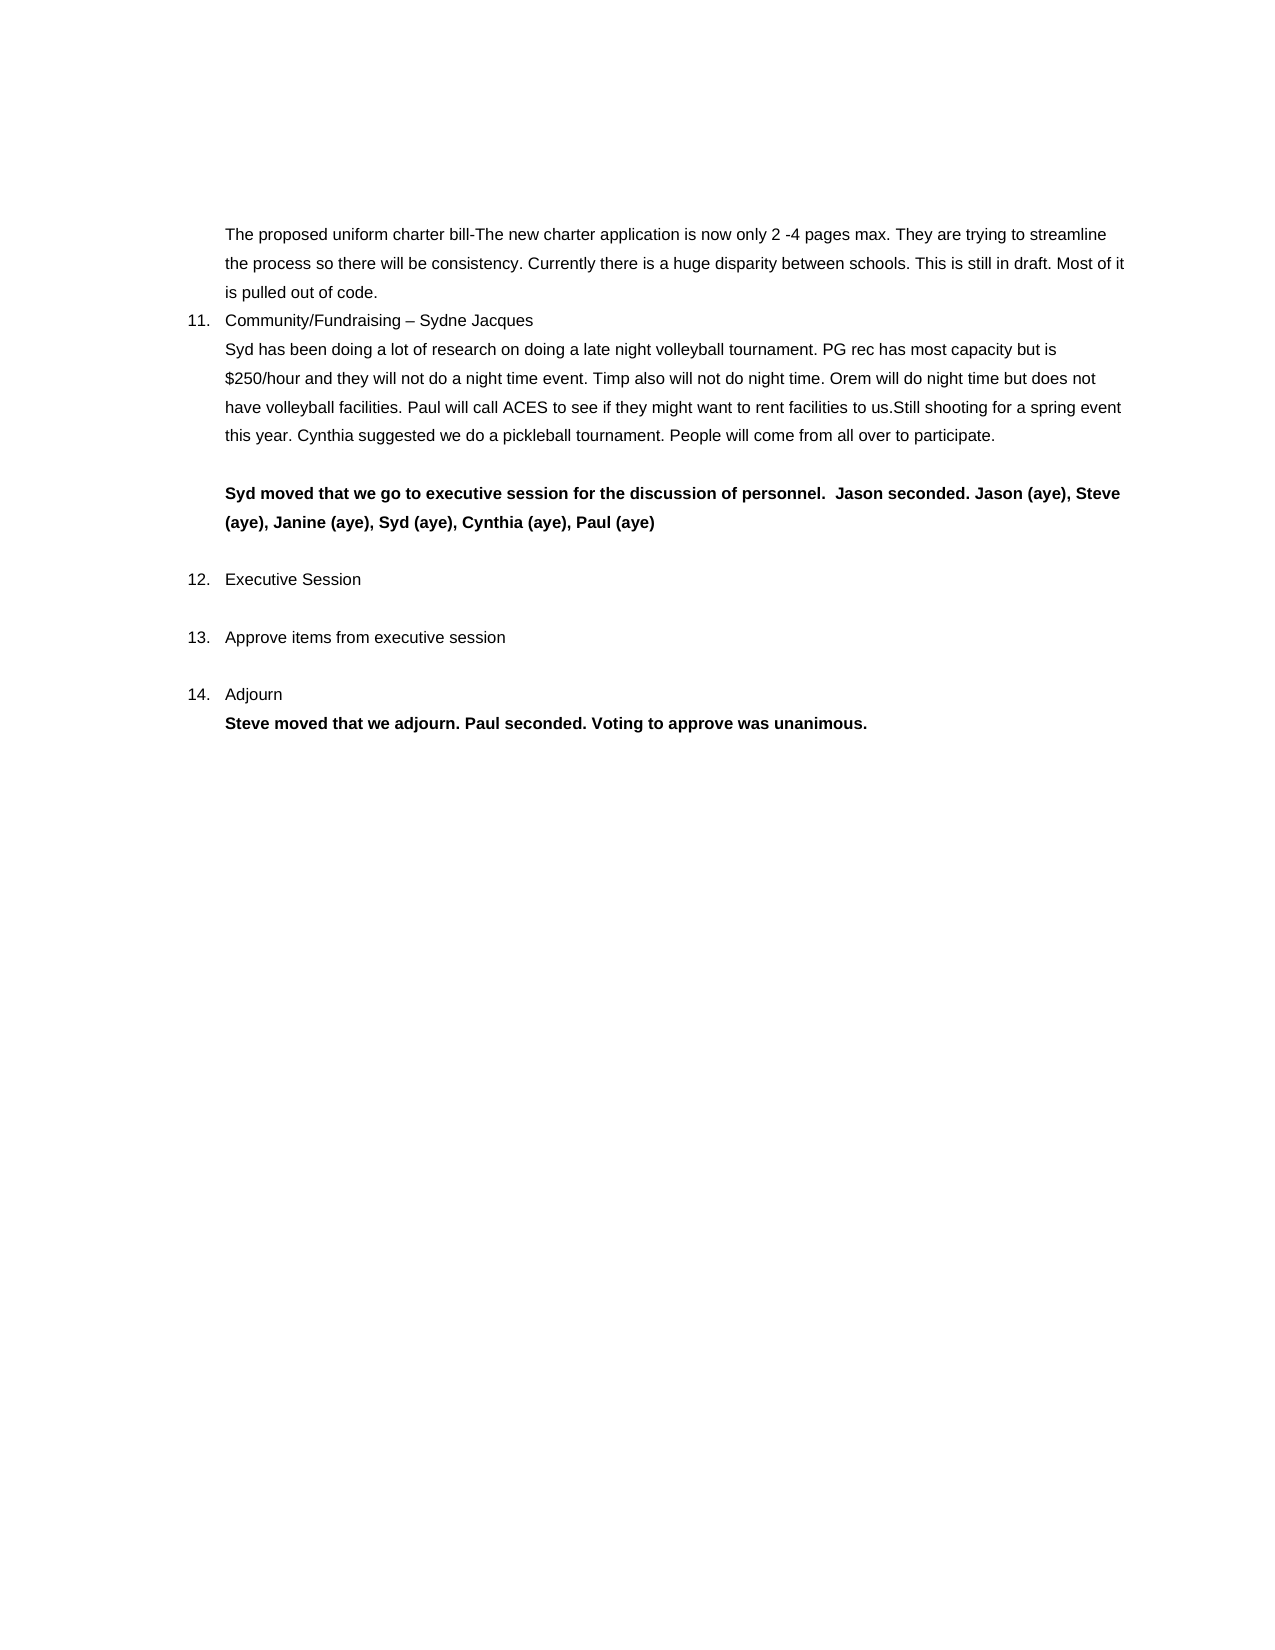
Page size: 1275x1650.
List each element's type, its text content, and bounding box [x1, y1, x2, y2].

list Approve items from executive session [187, 627, 1125, 647]
list Adjourn [187, 685, 1125, 704]
list Community/Fundraising – Sydne Jacques [187, 311, 1125, 330]
list The proposed uniform charter bill-The new charter application is now only 2 -4 pages max. They are trying to streamline the process so there will be consistency. Currently there is a huge disparity between schools. This is still in draft. Most of it is pulled out of code. [225, 225, 1125, 302]
list Syd has been doing a lot of research on doing a late night volleyball tournament. PG rec has most capacity but is $250/hour and they will not do a night time event. Timp also will not do night time. Orem will do night time but does not have volleyball facilities. Paul will call ACES to see if they might want to rent facilities to us.Still shooting for a spring event this year. Cynthia suggested we do a pickleball tournament. People will come from all over to participate. [225, 340, 1125, 445]
list Syd moved that we go to executive session for the discussion of personnel. Jason seconded. Jason (aye), Steve (aye), Janine (aye), Syd (aye), Cynthia (aye), Paul (aye) [225, 484, 1125, 532]
text Steve moved that we adjourn. Paul seconded. Voting to approve was unanimous. [225, 714, 1125, 733]
list Executive Session [187, 570, 1125, 589]
